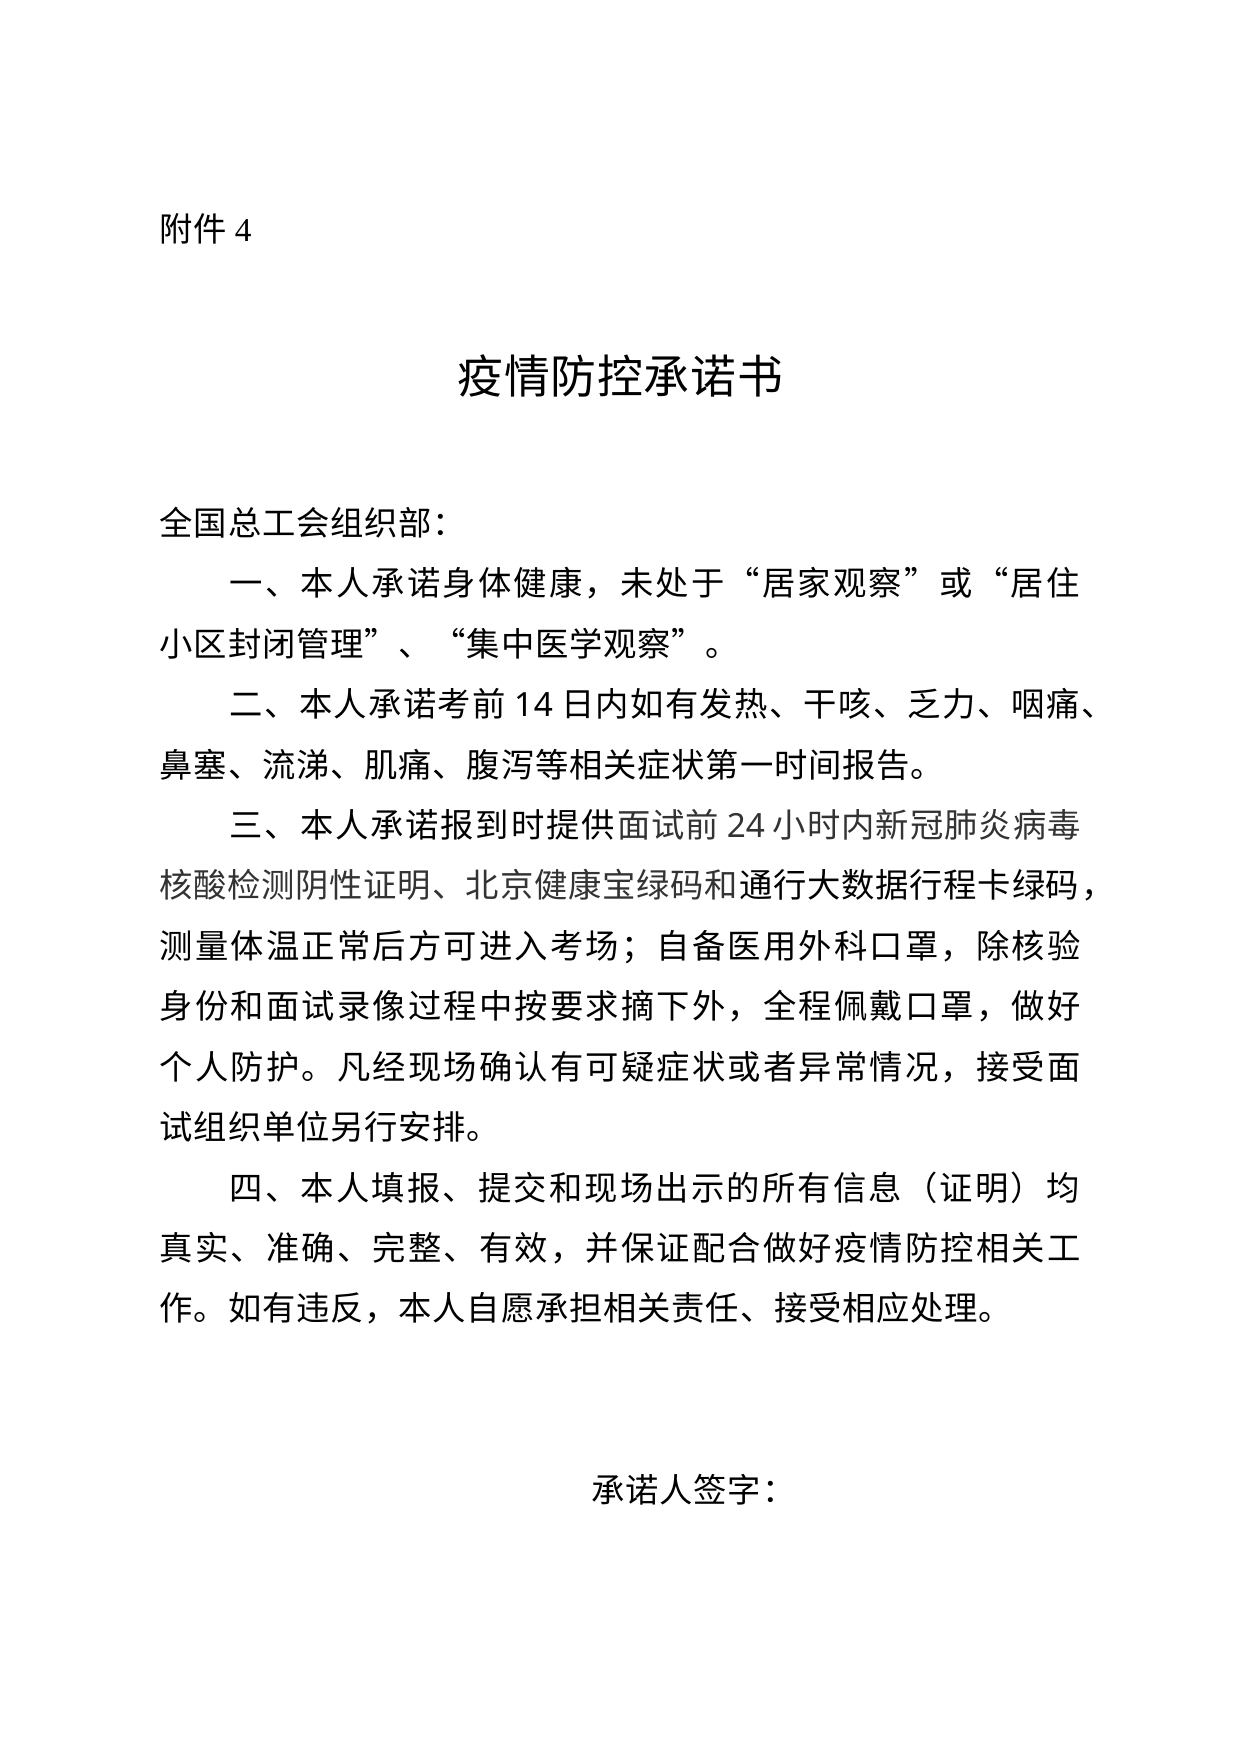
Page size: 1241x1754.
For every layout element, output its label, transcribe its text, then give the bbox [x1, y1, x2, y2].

text 疫情防控承诺书 [159, 324, 1081, 422]
text 承诺人签字： [159, 1454, 1081, 1514]
text 附件4 [159, 194, 1081, 259]
text 三、本人承诺报到时提供面试前24小时内新冠肺炎病毒核酸检测阴性证明、北京健康宝绿码和通行大数据行程卡绿码，测量体温正常后方可进入考场；自备医用外科口罩，除核验身份和面试录像过程中按要求摘下外，全程佩戴口罩，做好个人防护。凡经现场确认有可疑症状或者异常情况，接受面试组织单位另行安排。 [159, 789, 1081, 1152]
text 二、本人承诺考前14日内如有发热、干咳、乏力、咽痛、鼻塞、流涕、肌痛、腹泻等相关症状第一时间报告。 [159, 668, 1081, 789]
text 四、本人填报、提交和现场出示的所有信息（证明）均真实、准确、完整、有效，并保证配合做好疫情防控相关工作。如有违反，本人自愿承担相关责任、接受相应处理。 [159, 1152, 1081, 1333]
text 一、本人承诺身体健康，未处于“居家观察”或“居住小区封闭管理”、“集中医学观察”。 [159, 547, 1081, 668]
text 全国总工会组织部： [159, 487, 1081, 547]
